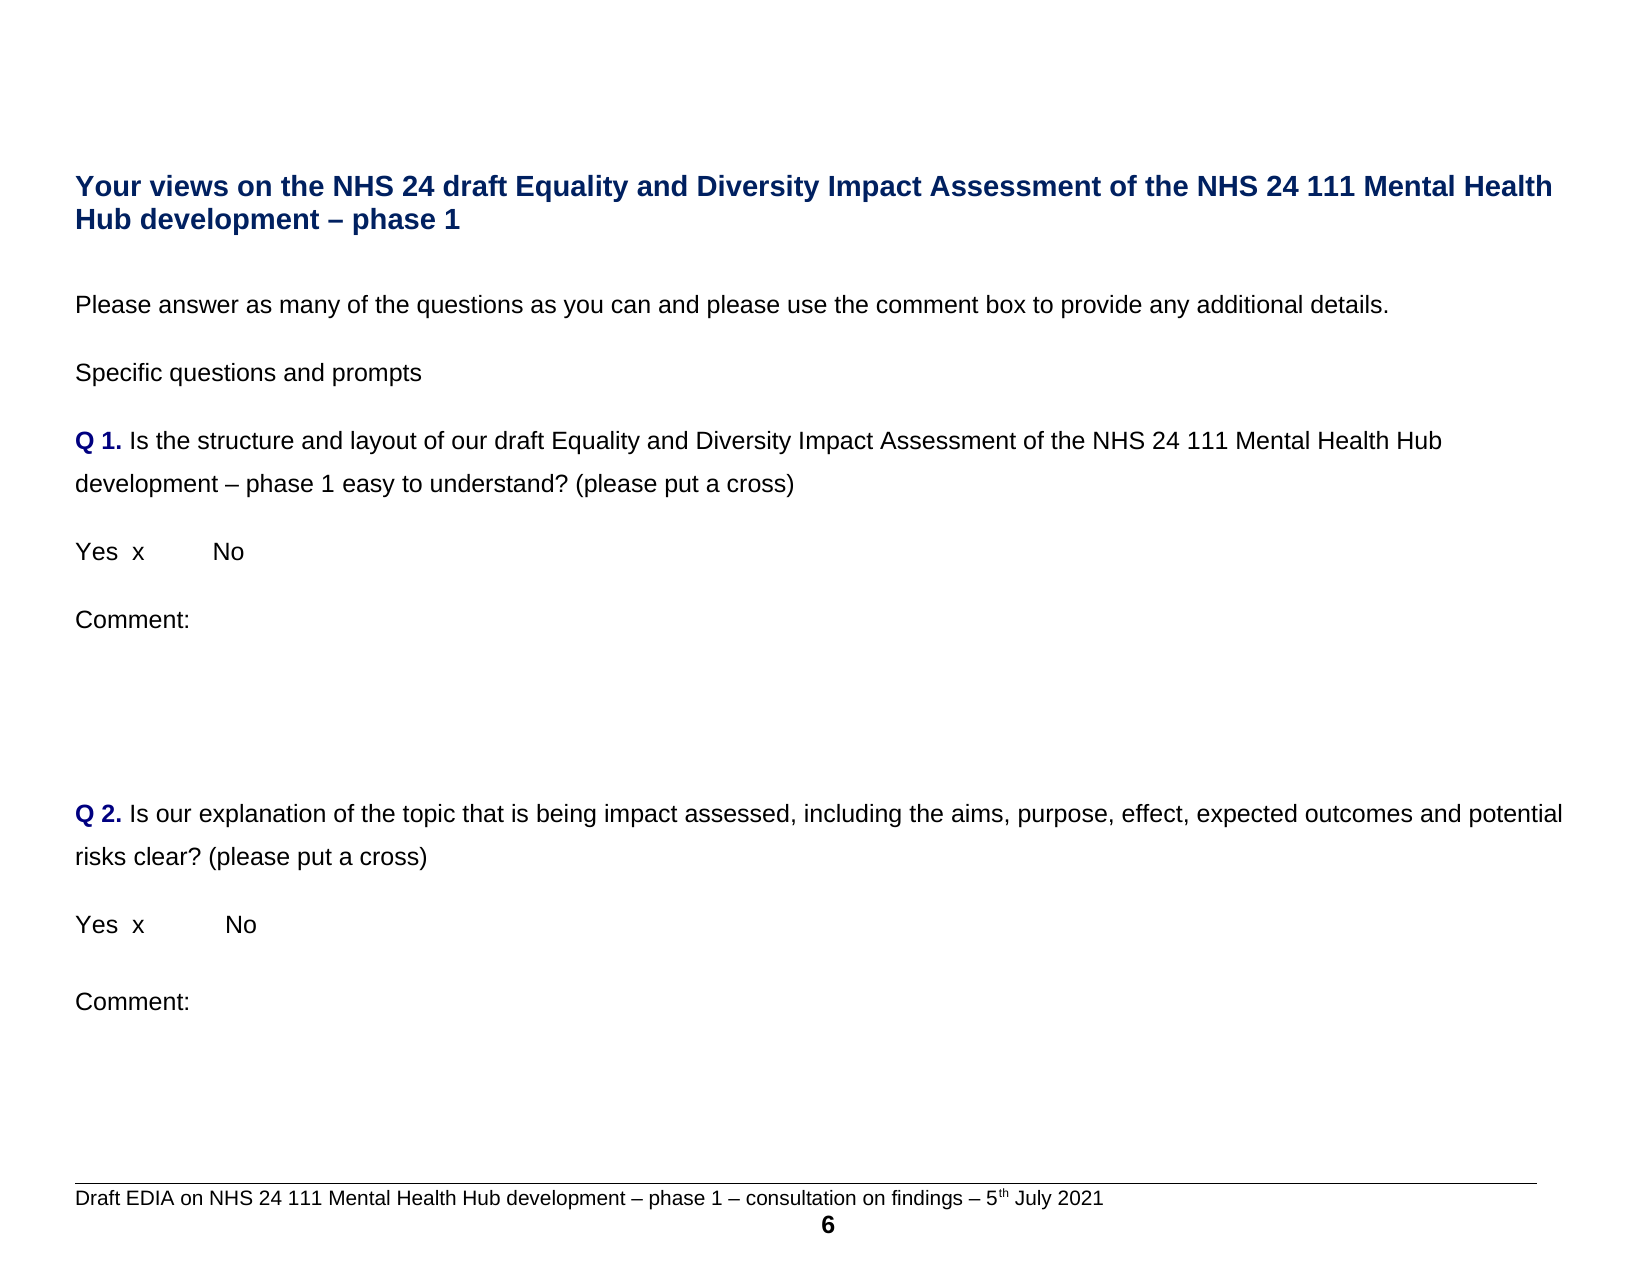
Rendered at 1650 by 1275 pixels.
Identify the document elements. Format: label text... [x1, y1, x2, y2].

text Comment: [75, 605, 1575, 634]
text Comment: [75, 987, 1575, 1016]
text Further commentsYour views on the NHS 24 draft Equality and Diversity Impact Assessment of the NHS 24 111 Mental Health Hub development – phase 1 [75, 169, 1575, 236]
text Yes x No [75, 537, 1575, 566]
text Yes x No [75, 910, 1575, 939]
text Please answer as many of the questions as you can and please use the comment box to provide any additional details. [75, 290, 1575, 318]
text Specific questions and prompts [75, 358, 1575, 387]
text Q 1. Is the structure and layout of our draft Equality and Diversity Impact Assessment of the NHS 24 111 Mental Health Hub development – phase 1 easy to understand? (please put a cross) [75, 426, 1575, 498]
text Q 2. Is our explanation of the topic that is being impact assessed, including the aims, purpose, effect, expected outcomes and potential risks clear? (please put a cross) [75, 799, 1575, 871]
